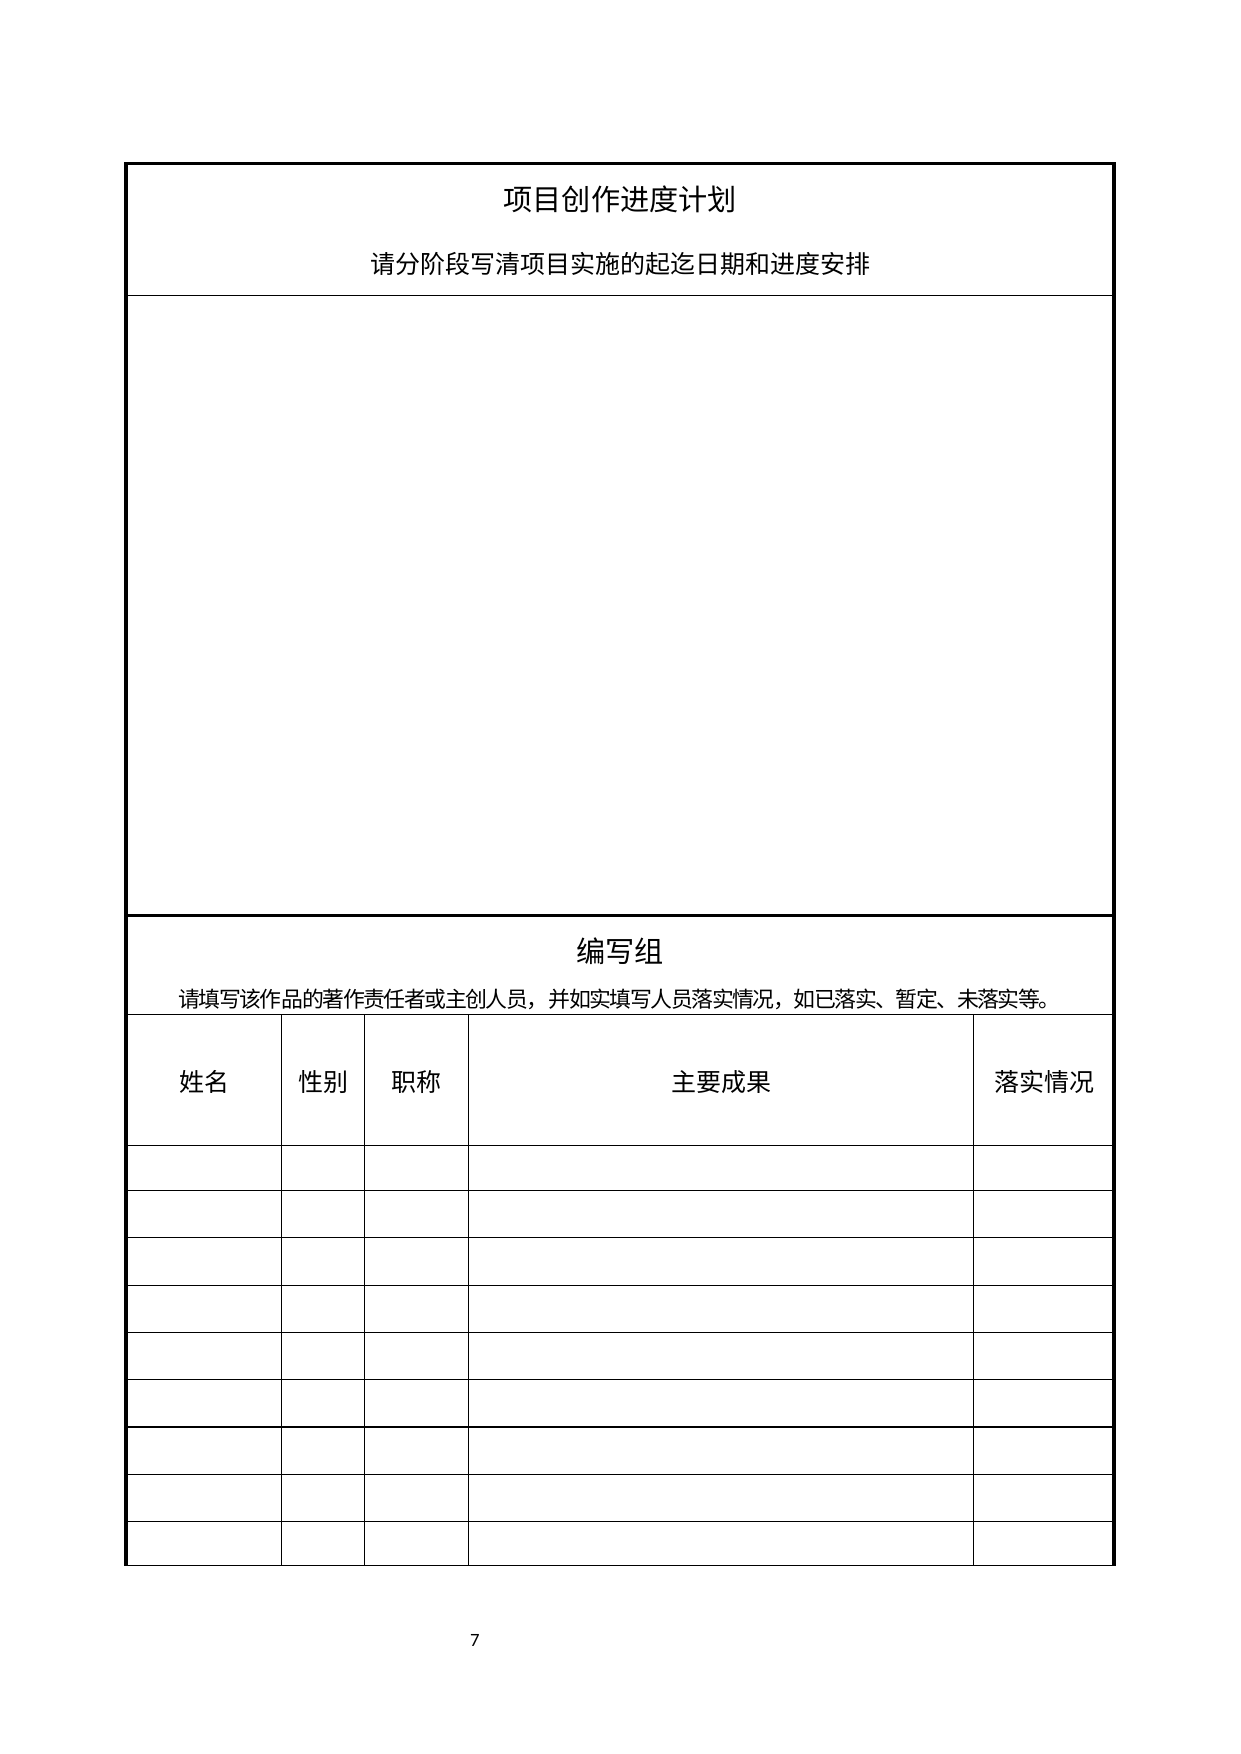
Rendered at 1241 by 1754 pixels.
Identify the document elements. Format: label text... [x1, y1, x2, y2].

table_cell [282, 1475, 364, 1521]
table_cell [128, 1238, 281, 1284]
table_cell [974, 1238, 1112, 1284]
table_cell [282, 1191, 364, 1237]
table_cell [365, 1286, 468, 1332]
table_cell 主要成果 [469, 1015, 973, 1145]
table_cell [365, 1238, 468, 1284]
table_cell [469, 1380, 973, 1426]
table_cell [128, 1475, 281, 1521]
table_cell [128, 1428, 281, 1474]
table_cell [974, 1333, 1112, 1379]
table_cell [974, 1286, 1112, 1332]
table_cell [282, 1380, 364, 1426]
table_cell [282, 1522, 364, 1564]
table_cell 落实情况 [974, 1015, 1112, 1145]
table_cell [365, 1380, 468, 1426]
table_cell [365, 1475, 468, 1521]
table_cell [365, 1191, 468, 1237]
table_cell [974, 1380, 1112, 1426]
table_cell 姓名 [128, 1015, 281, 1145]
table_cell [128, 1333, 281, 1379]
table_cell [974, 1475, 1112, 1521]
table_cell [128, 1286, 281, 1332]
table_cell [365, 1333, 468, 1379]
table_cell 性别 [282, 1015, 364, 1145]
table_cell [469, 1475, 973, 1521]
table_cell [282, 1146, 364, 1190]
table_cell [282, 1286, 364, 1332]
table_cell [469, 1238, 973, 1284]
table_cell [469, 1146, 973, 1190]
table_cell [974, 1146, 1112, 1190]
table_cell [282, 1333, 364, 1379]
table_cell [469, 1333, 973, 1379]
table_cell [365, 1146, 468, 1190]
table_cell [282, 1428, 364, 1474]
table_cell [469, 1191, 973, 1237]
table_cell [974, 1522, 1112, 1564]
table_cell [128, 1191, 281, 1237]
table_cell 职称 [365, 1015, 468, 1145]
table_cell [365, 1522, 468, 1564]
table_cell [128, 1522, 281, 1564]
table_cell [128, 296, 1112, 914]
table_cell [282, 1238, 364, 1284]
table_cell [974, 1191, 1112, 1237]
table_cell [974, 1428, 1112, 1474]
table_cell [128, 1380, 281, 1426]
table_cell [365, 1428, 468, 1474]
table_cell 编写组 请填写该作品的著作责任者或主创人员，并如实填写人员落实情况，如已落实、暂定、未落实等。 [128, 917, 1112, 1014]
table_cell [128, 1146, 281, 1190]
table_cell [469, 1522, 973, 1564]
table_cell [469, 1428, 973, 1474]
table_cell 项目创作进度计划 请分阶段写清项目实施的起迄日期和进度安排 [128, 165, 1112, 295]
table_cell [469, 1286, 973, 1332]
